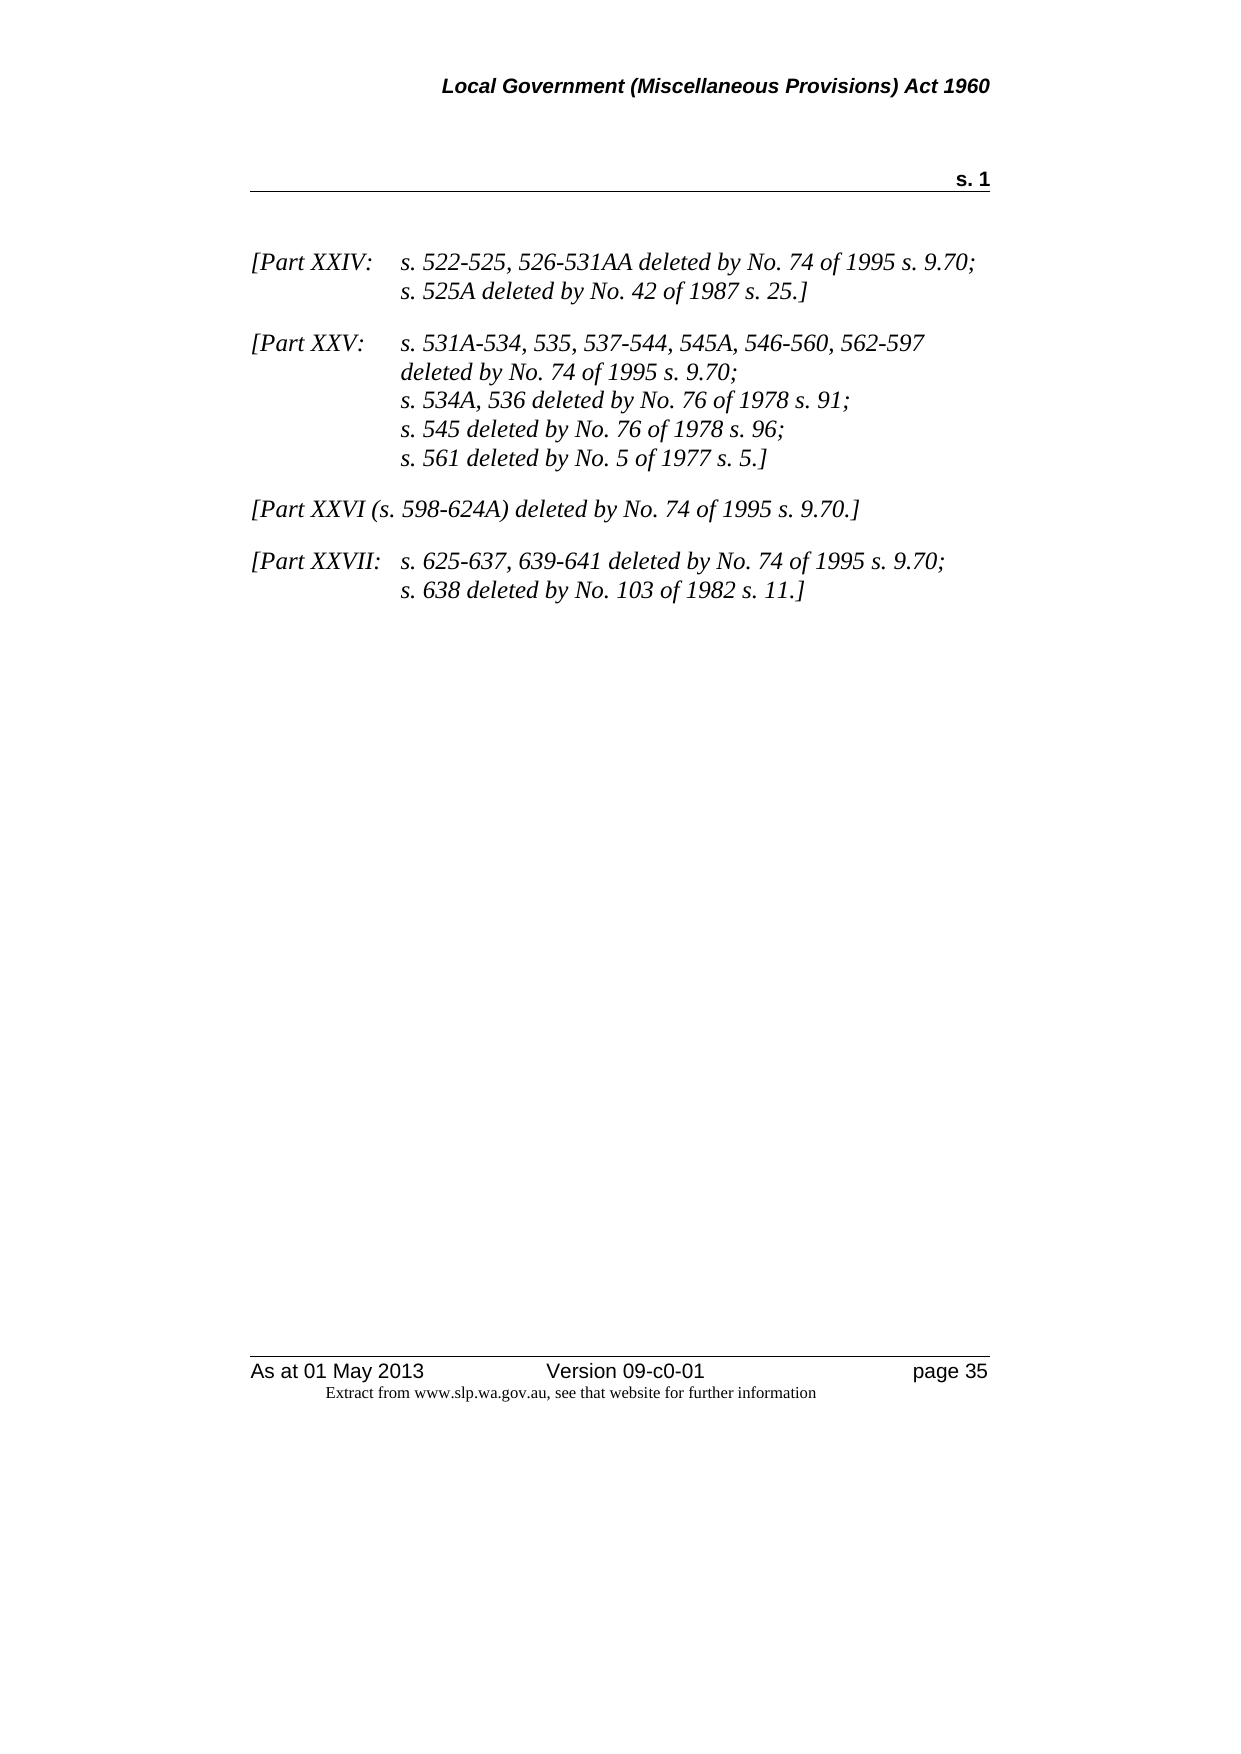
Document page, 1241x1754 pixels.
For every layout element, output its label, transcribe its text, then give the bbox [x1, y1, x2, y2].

text [Part XXIV: s. 522-525, 526-531AA deleted by No. 74 of 1995 s. 9.70; s. 525A deleted by No. 42 of 1987 s. 25.] [250, 247, 990, 305]
text [Part XXVI (s. 598-624A) deleted by No. 74 of 1995 s. 9.70.] [250, 494, 990, 523]
text [Part XXVII: s. 625-637, 639-641 deleted by No. 74 of 1995 s. 9.70; s. 638 deleted by No. 103 of 1982 s. 11.] [250, 546, 990, 604]
text [Part XXV: s. 531A-534, 535, 537-544, 545A, 546-560, 562-597 deleted by No. 74 of 1995 s. 9.70; s. 534A, 536 deleted by No. 76 of 1978 s. 91; s. 545 deleted by No. 76 of 1978 s. 96; s. 561 deleted by No. 5 of 1977 s. 5.] [250, 328, 990, 472]
